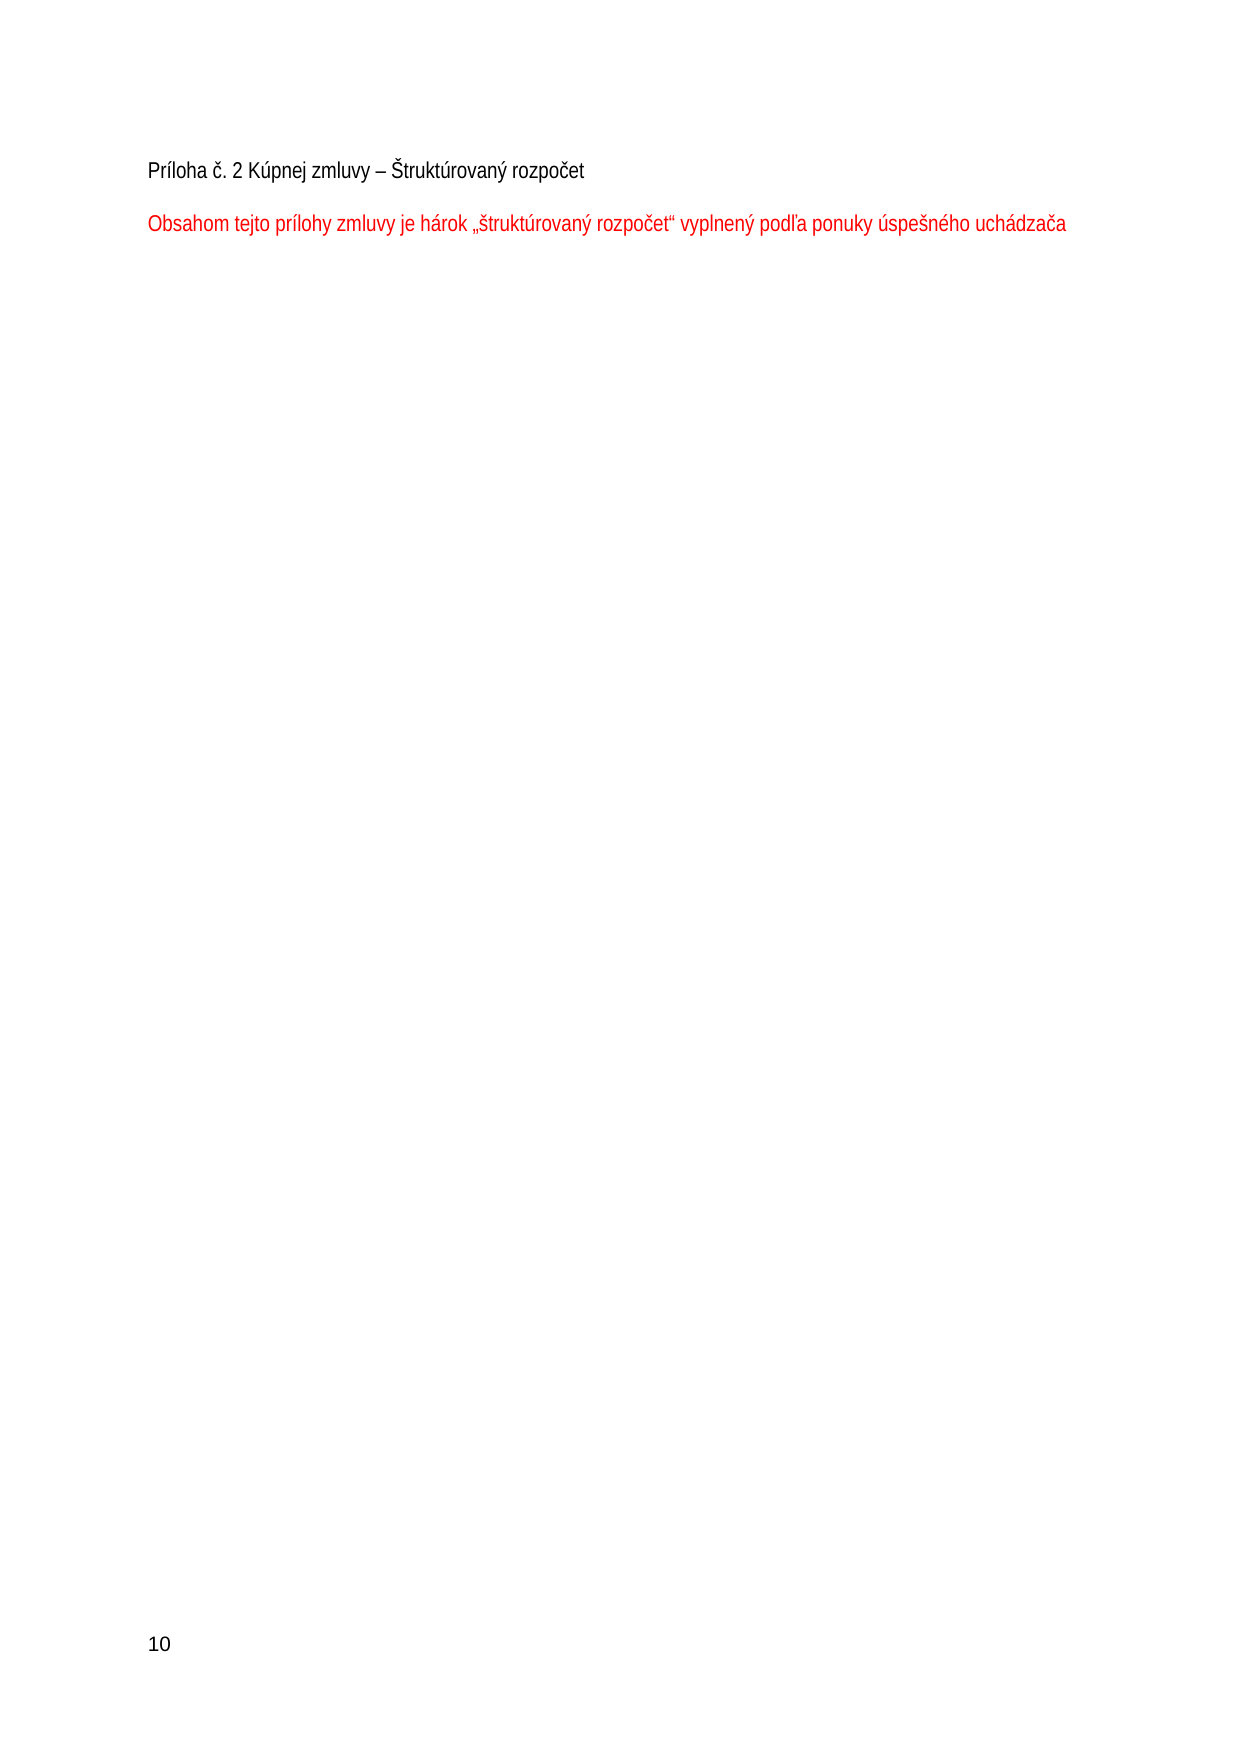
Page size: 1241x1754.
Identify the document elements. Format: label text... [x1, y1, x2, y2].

text Príloha č. 2 Kúpnej zmluvy – Štruktúrovaný rozpočet [148, 157, 1122, 183]
text Obsahom tejto prílohy zmluvy je hárok „štruktúrovaný rozpočet“ vyplnený podľa ponuky úspešného uchádzača [148, 209, 1122, 236]
